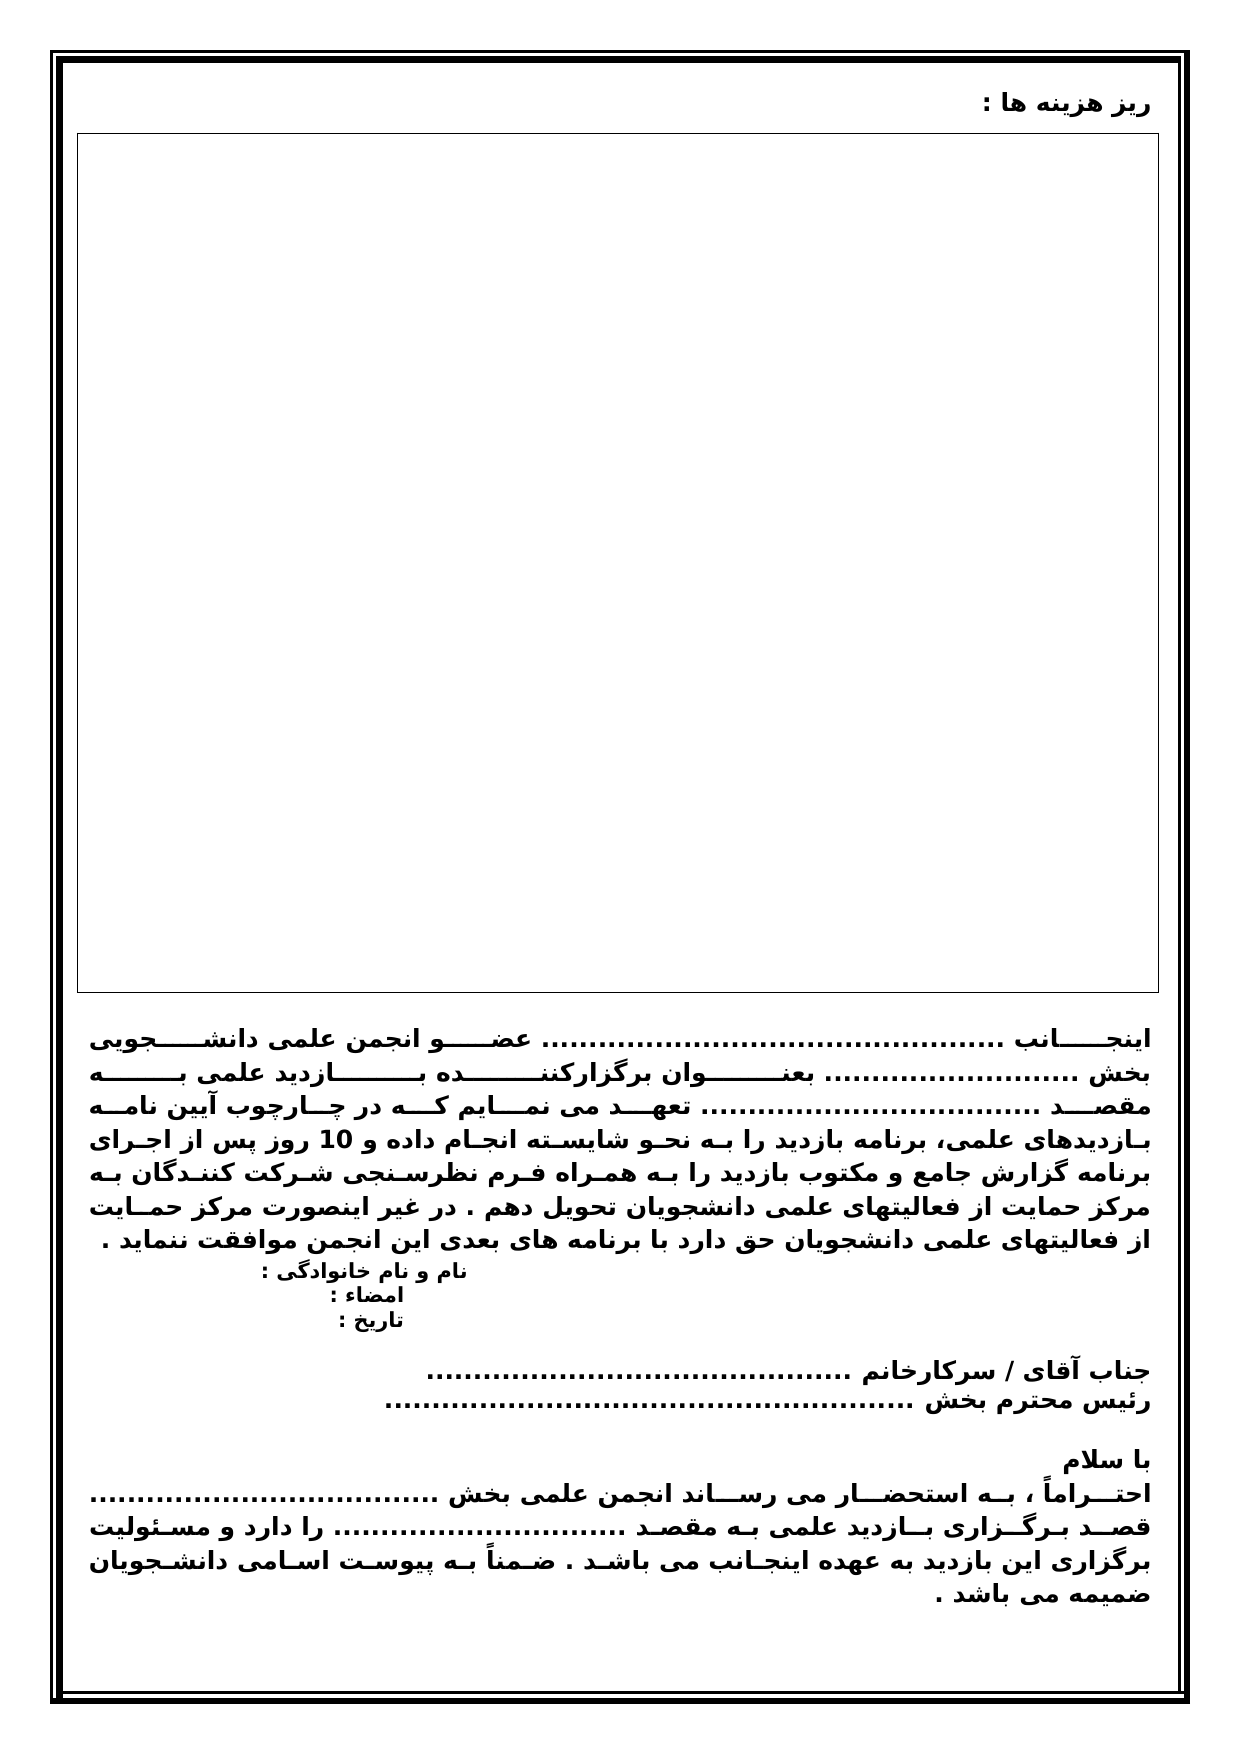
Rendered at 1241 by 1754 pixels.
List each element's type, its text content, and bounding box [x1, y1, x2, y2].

text جناب آقای / سرکارخانم ............................................. [89, 1356, 1152, 1385]
table_header [78, 134, 1158, 992]
text اینجانب ................................................. عضو انجمن علمی دانشجویی بخش ........................... بعنوان برگزارکننده بـازدید علمی به مقصـد .................................... تعهـد می نمـایم کـه در چارچوب آیین نامه بـازدیدهای علمی، برنامه بازدید را به نحو شایسته انجام داده و 10 روز پس از اجرای برنامه گزارش جامع و مکتوب بازدید را به همراه فرم نظرسنجی شرکت کنندگان به مرکز حمایت از فعالیتهای علمی دانشجویان تحویل دهم . در غیر اینصورت مرکز حمایت از فعالیتهای علمی دانشجویان حق دارد با برنامه های بعدی این انجمن موافقت ننماید . [89, 1024, 1152, 1255]
text امضاء : [89, 1283, 1152, 1308]
text با سلام [89, 1446, 1152, 1475]
text نام و نام خانوادگی : [89, 1259, 1152, 1283]
text احتـراماً ، به استحضـار می رسـاند انجمن علمی بخش ..................................... قصـد بـرگـزاری بـازدید علمی به مقصد ............................... را دارد و مسئولیت برگزاری این بازدید به عهده اینجانب می باشد . ضمناً به پیوست اسامی دانشجویان ضمیمه می باشد . [89, 1479, 1152, 1609]
text تاریخ : [89, 1308, 1152, 1332]
text ریز هزینه ها : [89, 89, 1152, 118]
text رئیس محترم بخش ........................................................ [89, 1385, 1152, 1414]
